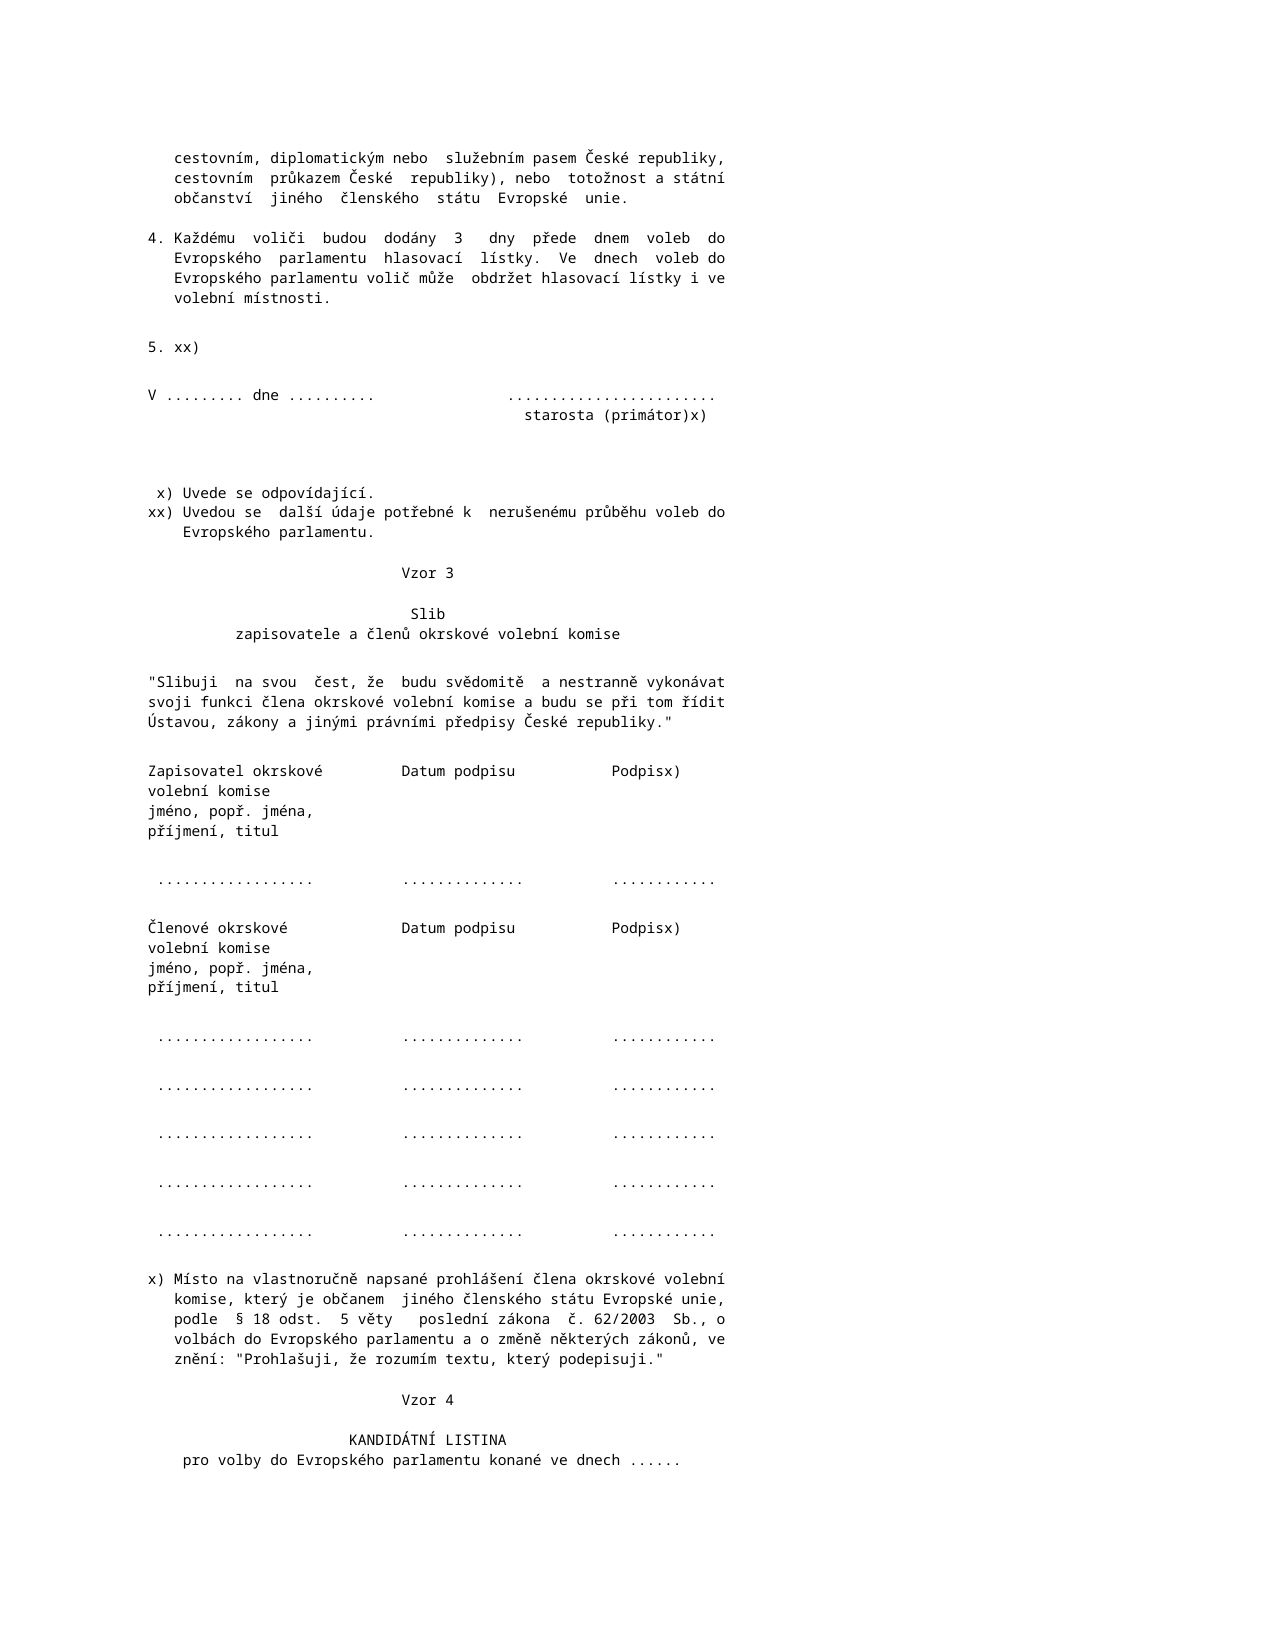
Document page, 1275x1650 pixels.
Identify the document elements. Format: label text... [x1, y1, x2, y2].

text Vzor 4 [148, 1389, 1127, 1409]
text 4. Každému voliči budou dodány 3 dny přede dnem voleb do Evropského parlamentu hlasovací lístky. Ve dnech voleb do Evropského parlamentu volič může obdržet hlasovací lístky i ve volební místnosti. 5. xx) V ......... dne .......... ........................ starosta (primátor)x) x) Uvede se odpovídající. xx) Uvedou se další údaje potřebné k nerušenému průběhu voleb do Evropského parlamentu. [148, 228, 1127, 542]
text Slib zapisovatele a členů okrskové volební komise "Slibuji na svou čest, že budu svědomitě a nestranně vykonávat svoji funkci člena okrskové volební komise a budu se při tom řídit Ústavou, zákony a jinými právními předpisy České republiky." Zapisovatel okrskové Datum podpisu Podpisx) volební komise jméno, popř. jména, příjmení, titul .................. .............. ............ Členové okrskové Datum podpisu Podpisx) volební komise jméno, popř. jména, příjmení, titul .................. .............. ............ .................. .............. ............ .................. .............. ............ .................. .............. ............ .................. .............. ............ x) Místo na vlastnoručně napsané prohlášení člena okrskové volební komise, který je občanem jiného členského státu Evropské unie, podle § 18 odst. 5 věty poslední zákona č. 62/2003 Sb., o volbách do Evropského parlamentu a o změně některých zákonů, ve znění: "Prohlašuji, že rozumím textu, který podepisuji." [148, 604, 1127, 1369]
text Vzor 3 [148, 563, 1127, 583]
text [148, 148, 1127, 207]
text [148, 1430, 1127, 1499]
